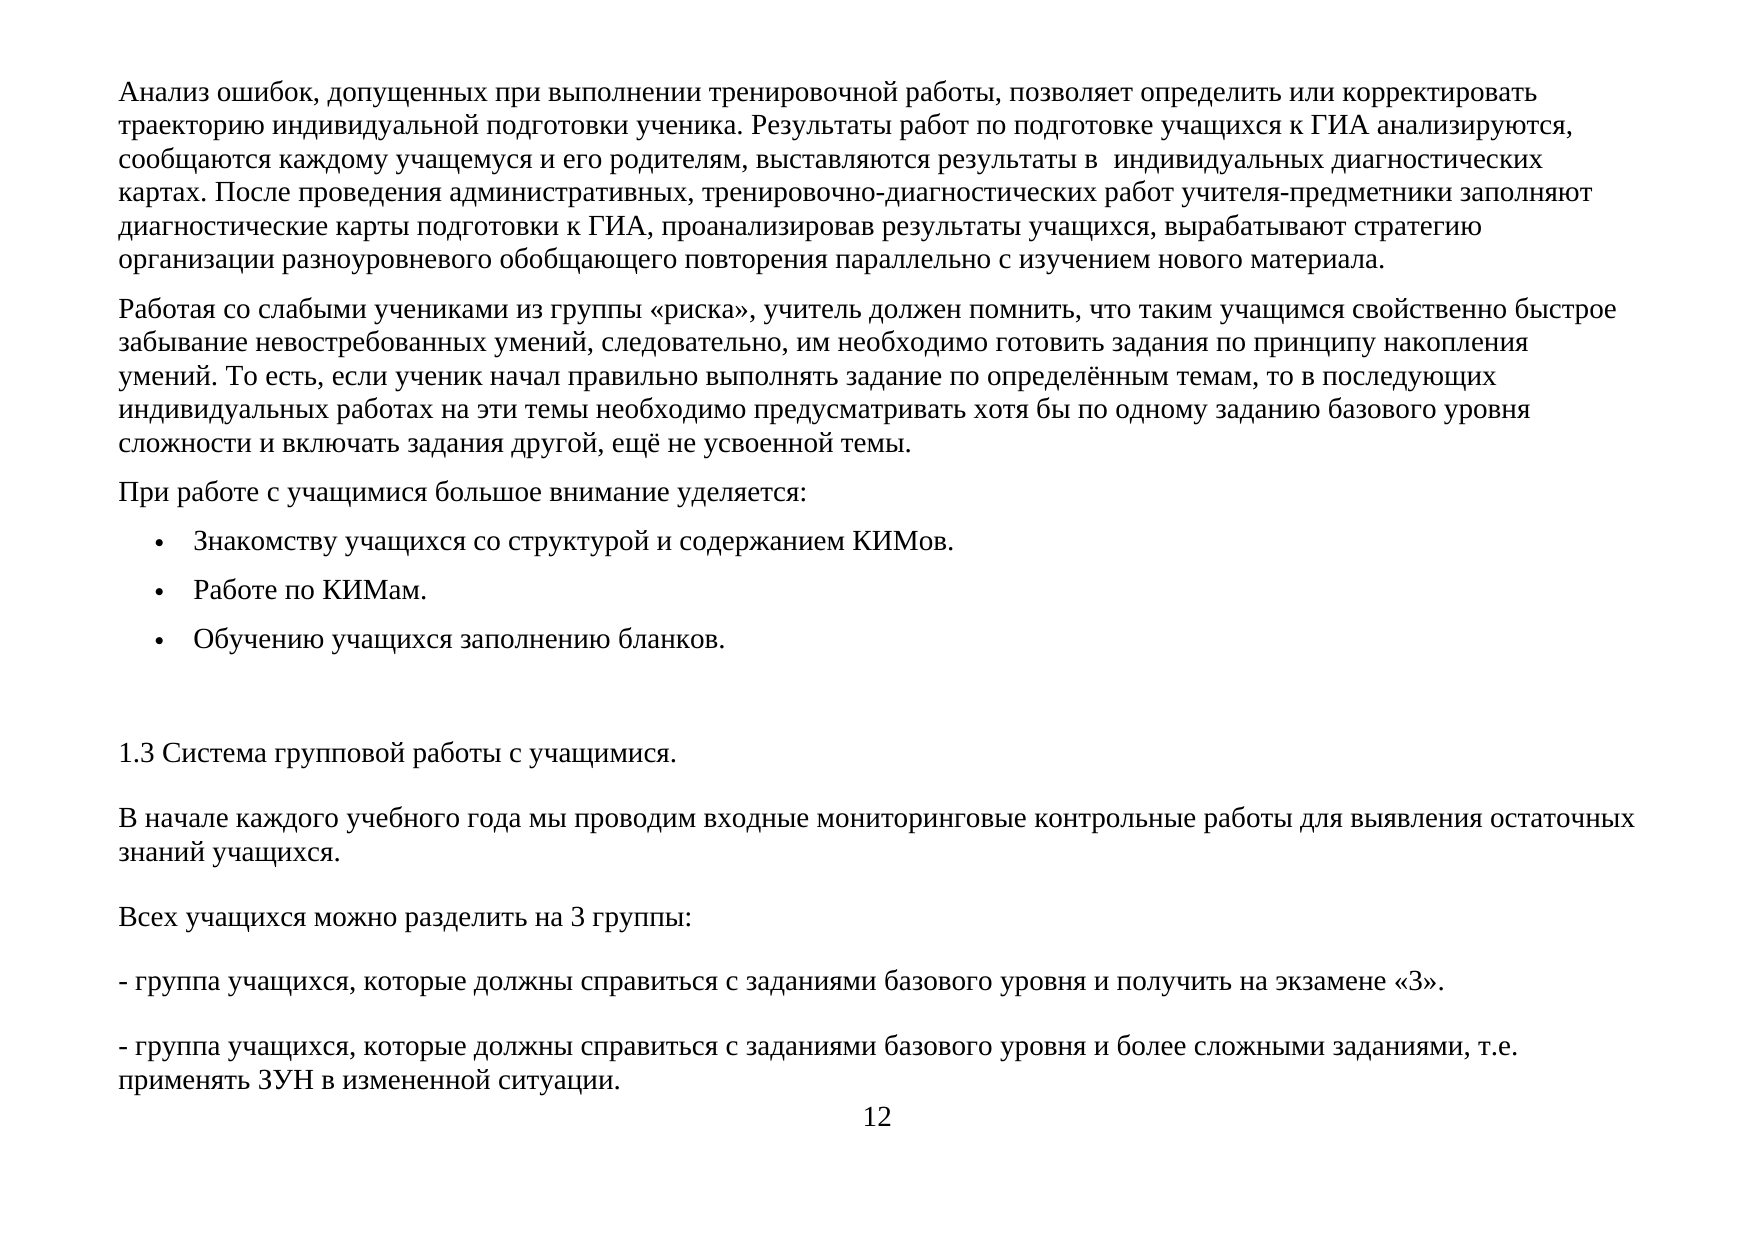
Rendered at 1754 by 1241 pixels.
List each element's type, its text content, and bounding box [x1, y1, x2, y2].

text - группа учащихся, которые должны справиться с заданиями базового уровня и получить на экзамене «3». [118, 963, 1636, 997]
text При работе с учащимися большое внимание уделяется: [118, 474, 1636, 508]
text Работая со слабыми учениками из группы «риска», учитель должен помнить, что таким учащимся свойственно быстрое забывание невостребованных умений, следовательно, им необходимо готовить задания по принципу накопления умений. То есть, если ученик начал правильно выполнять задание по определённым темам, то в последующих индивидуальных работах на эти темы необходимо предусматривать хотя бы по одному заданию базового уровня сложности и включать задания другой, ещё не усвоенной темы. [118, 291, 1636, 458]
list Обучению учащихся заполнению бланков. [156, 622, 1636, 655]
list Знакомству учащихся со структурой и содержанием КИМов. [156, 523, 1636, 557]
text Анализ ошибок, допущенных при выполнении тренировочной работы, позволяет определить или корректировать траекторию индивидуальной подготовки ученика. Результаты работ по подготовке учащихся к ГИА анализируются, сообщаются каждому учащемуся и его родителям, выставляются результаты в индивидуальных диагностических картах. После проведения административных, тренировочно-диагностических работ учителя-предметники заполняют диагностические карты подготовки к ГИА, проанализировав результаты учащихся, вырабатывают стратегию организации разноуровневого обобщающего повторения параллельно с изучением нового материала. [118, 74, 1636, 275]
text - группа учащихся, которые должны справиться с заданиями базового уровня и более сложными заданиями, т.е. применять ЗУН в измененной ситуации. [118, 1028, 1636, 1095]
text 1.3 Система групповой работы с учащимися. [118, 736, 1636, 769]
list Работе по КИМам. [156, 572, 1636, 606]
text В начале каждого учебного года мы проводим входные мониторинговые контрольные работы для выявления остаточных знаний учащихся. [118, 800, 1636, 867]
text Всех учащихся можно разделить на 3 группы: [118, 899, 1636, 932]
